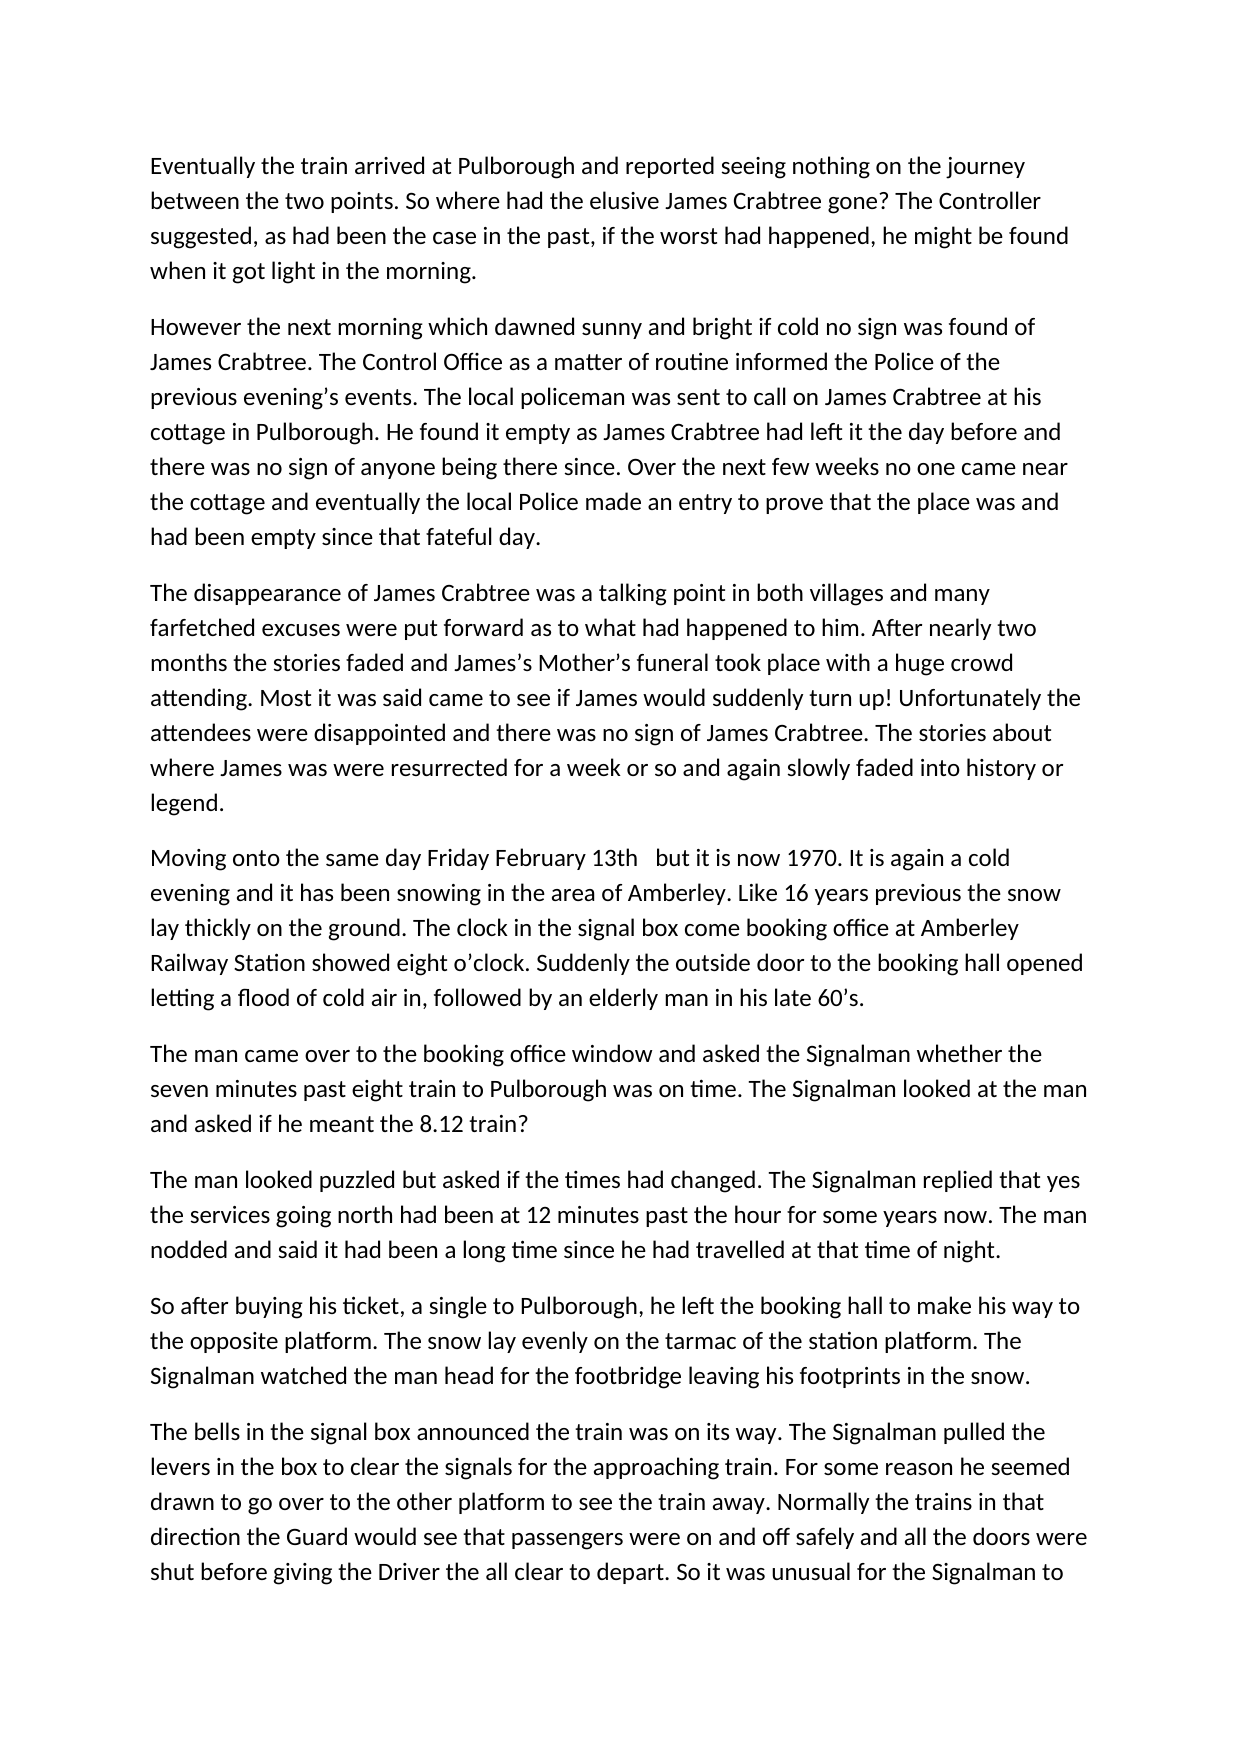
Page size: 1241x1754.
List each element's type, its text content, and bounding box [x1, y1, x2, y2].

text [150, 1416, 1090, 1586]
text The man came over to the booking office window and asked the Signalman whether the seven minutes past eight train to Pulborough was on time. The Signalman looked at the man and asked if he meant the 8.12 train? [150, 1038, 1090, 1139]
text The disappearance of James Crabtree was a talking point in both villages and many farfetched excuses were put forward as to what had happened to him. After nearly two months the stories faded and James’s Mother’s funeral took place with a huge crowd attending. Most it was said came to see if James would suddenly turn up! Unfortunately the attendees were disappointed and there was no sign of James Crabtree. The stories about where James was were resurrected for a week or so and again slowly faded into history or legend. [150, 577, 1090, 817]
text So after buying his ticket, a single to Pulborough, he left the booking hall to make his way to the opposite platform. The snow lay evenly on the tarmac of the station platform. The Signalman watched the man head for the footbridge leaving his footprints in the snow. [150, 1290, 1090, 1391]
text Moving onto the same day Friday February 13th but it is now 1970. It is again a cold evening and it has been snowing in the area of Amberley. Like 16 years previous the snow lay thickly on the ground. The clock in the signal box come booking office at Amberley Railway Station showed eight o’clock. Suddenly the outside door to the booking hall opened letting a flood of cold air in, followed by an elderly man in his late 60’s. [150, 842, 1090, 1013]
text Eventually the train arrived at Pulborough and reported seeing nothing on the journey between the two points. So where had the elusive James Crabtree gone? The Controller suggested, as had been the case in the past, if the worst had happened, he might be found when it got light in the morning. [150, 150, 1090, 286]
text The man looked puzzled but asked if the times had changed. The Signalman replied that yes the services going north had been at 12 minutes past the hour for some years now. The man nodded and said it had been a long time since he had travelled at that time of night. [150, 1164, 1090, 1265]
text However the next morning which dawned sunny and bright if cold no sign was found of James Crabtree. The Control Office as a matter of routine informed the Police of the previous evening’s events. The local policeman was sent to call on James Crabtree at his cottage in Pulborough. He found it empty as James Crabtree had left it the day before and there was no sign of anyone being there since. Over the next few weeks no one came near the cottage and eventually the local Police made an entry to prove that the place was and had been empty since that fateful day. [150, 311, 1090, 551]
